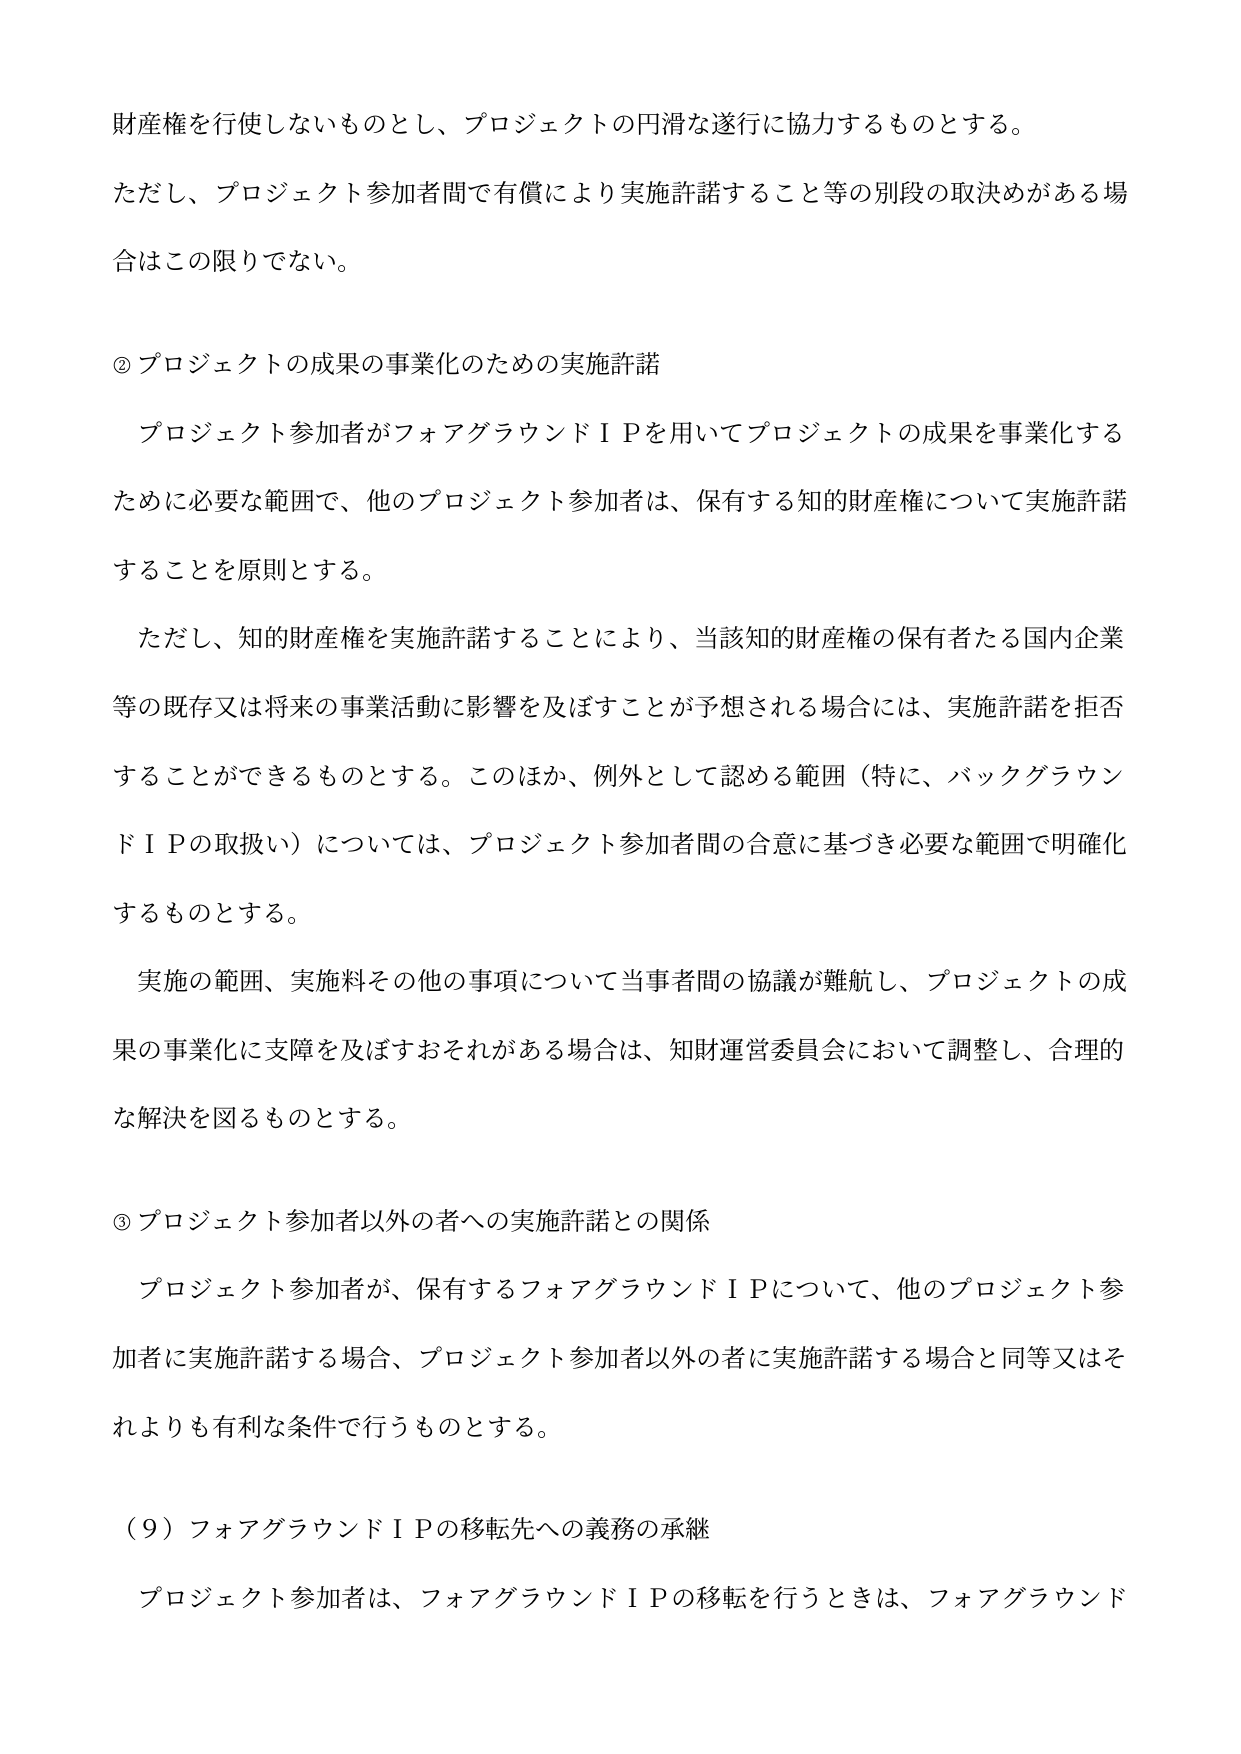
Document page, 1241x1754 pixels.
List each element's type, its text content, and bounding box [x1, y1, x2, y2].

text 実施の範囲、実施料その他の事項について当事者間の協議が難航し、プロジェクトの成果の事業化に支障を及ぼすおそれがある場合は、知財運営委員会において調整し、合理的な解決を図るものとする。 [112, 946, 1128, 1151]
text プロジェクト参加者が、保有するフォアグラウンドＩＰについて、他のプロジェクト参加者に実施許諾する場合、プロジェクト参加者以外の者に実施許諾する場合と同等又はそれよりも有利な条件で行うものとする。 [112, 1254, 1128, 1459]
text （９）フォアグラウンドＩＰの移転先への義務の承継 [112, 1494, 1128, 1562]
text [112, 1562, 1128, 1631]
text ただし、知的財産権を実施許諾することにより、当該知的財産権の保有者たる国内企業等の既存又は将来の事業活動に影響を及ぼすことが予想される場合には、実施許諾を拒否することができるものとする。このほか、例外として認める範囲（特に、バックグラウンドＩＰの取扱い）については、プロジェクト参加者間の合意に基づき必要な範囲で明確化するものとする。 [112, 603, 1128, 946]
text ②プロジェクトの成果の事業化のための実施許諾 [112, 329, 1128, 397]
text ③プロジェクト参加者以外の者への実施許諾との関係 [112, 1185, 1128, 1254]
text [112, 89, 1128, 157]
text ただし、プロジェクト参加者間で有償により実施許諾すること等の別段の取決めがある場合はこの限りでない。 [112, 157, 1128, 294]
text プロジェクト参加者がフォアグラウンドＩＰを用いてプロジェクトの成果を事業化するために必要な範囲で、他のプロジェクト参加者は、保有する知的財産権について実施許諾することを原則とする。 [112, 397, 1128, 603]
